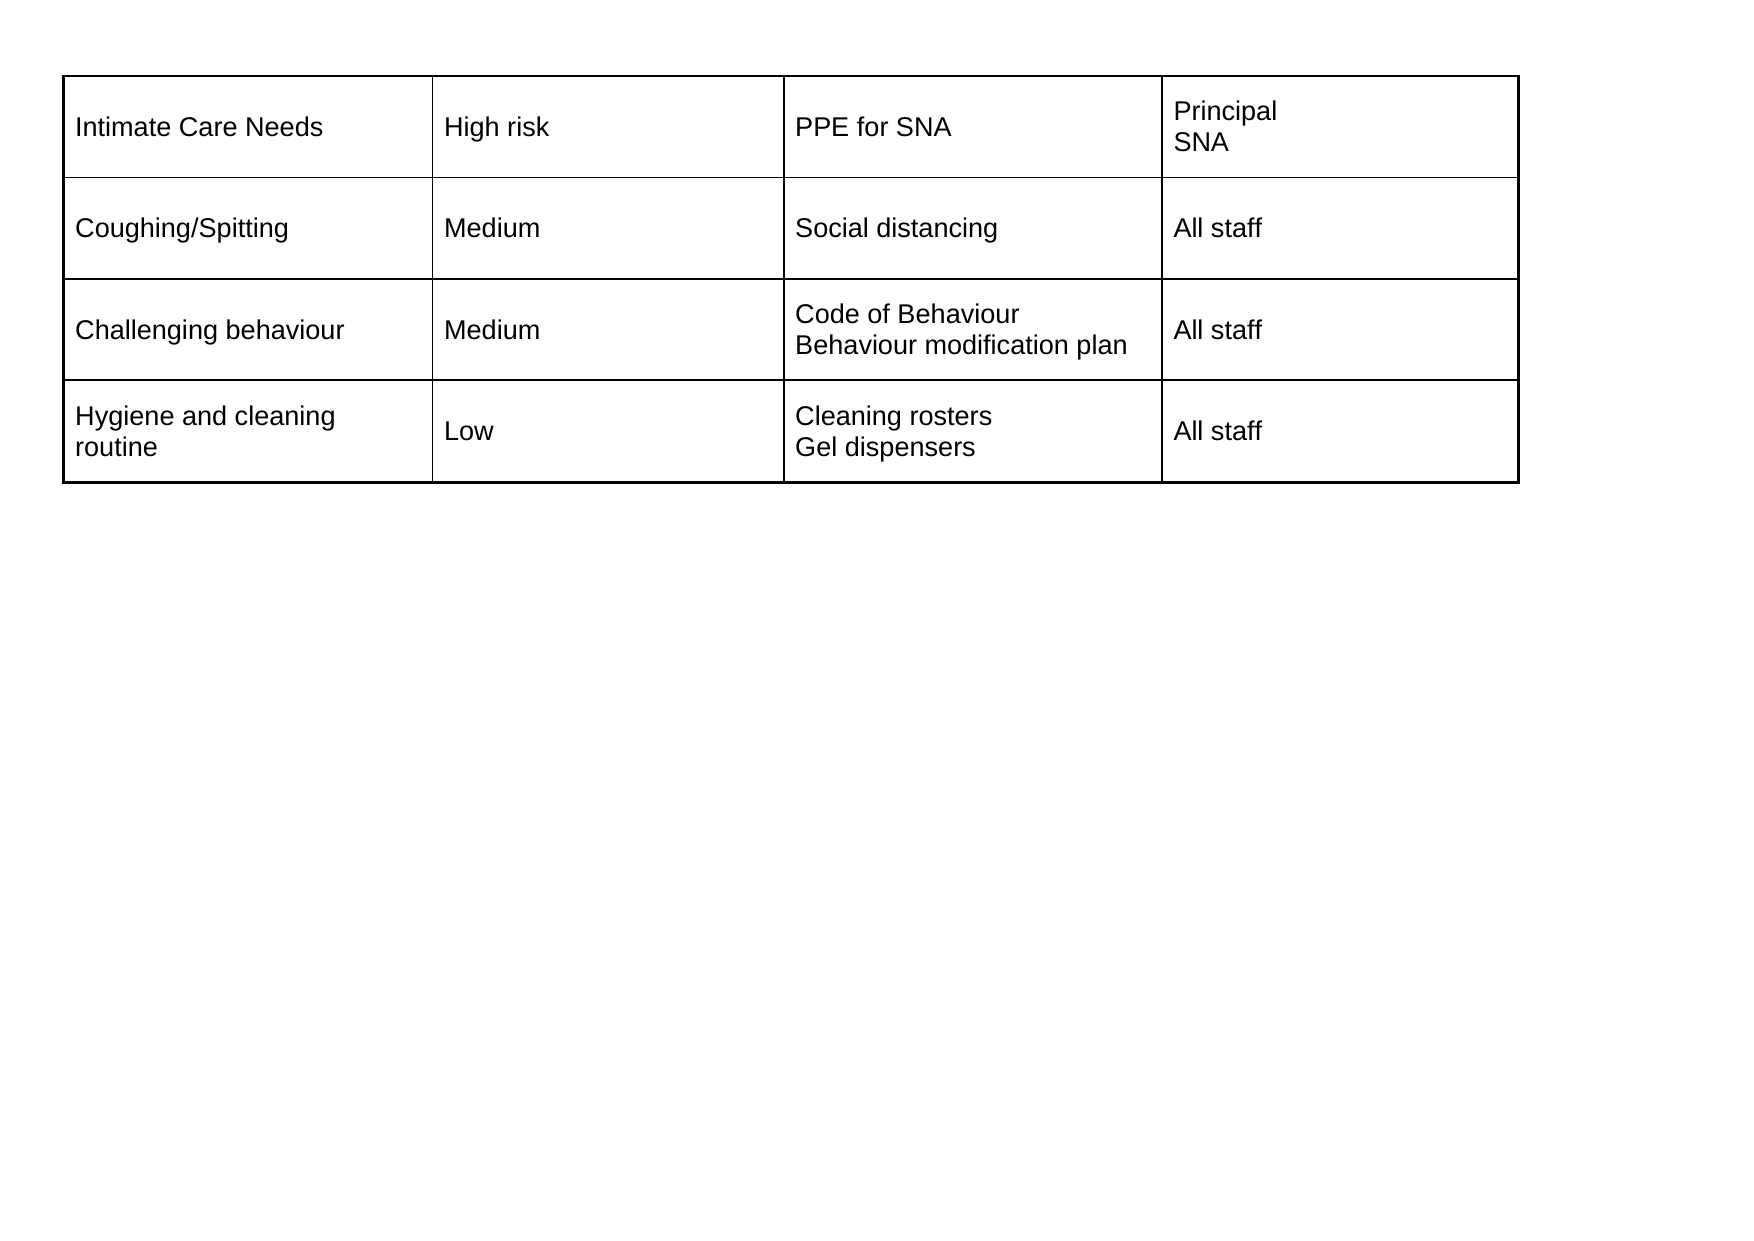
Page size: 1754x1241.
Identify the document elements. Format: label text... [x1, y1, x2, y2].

table_cell Challenging behaviour [65, 280, 432, 379]
table_cell PPE for SNA [785, 77, 1161, 176]
table_cell All staff [1163, 178, 1517, 278]
table_cell Cleaning rosters Gel dispensers [785, 381, 1161, 481]
table_cell High risk [433, 77, 783, 176]
table_cell Principal SNA [1163, 77, 1517, 176]
table_cell Coughing/Spitting [65, 178, 432, 278]
table_cell Hygiene and cleaning routine [65, 381, 432, 481]
table_cell Social distancing [785, 178, 1161, 278]
table_cell Medium [433, 178, 783, 278]
table_cell Low [433, 381, 783, 481]
table_cell Code of Behaviour Behaviour modification plan [785, 280, 1161, 379]
table_cell All staff [1163, 280, 1517, 379]
table_cell All staff [1163, 381, 1517, 481]
table_cell Medium [433, 280, 783, 379]
table_cell Intimate Care Needs [65, 77, 432, 176]
